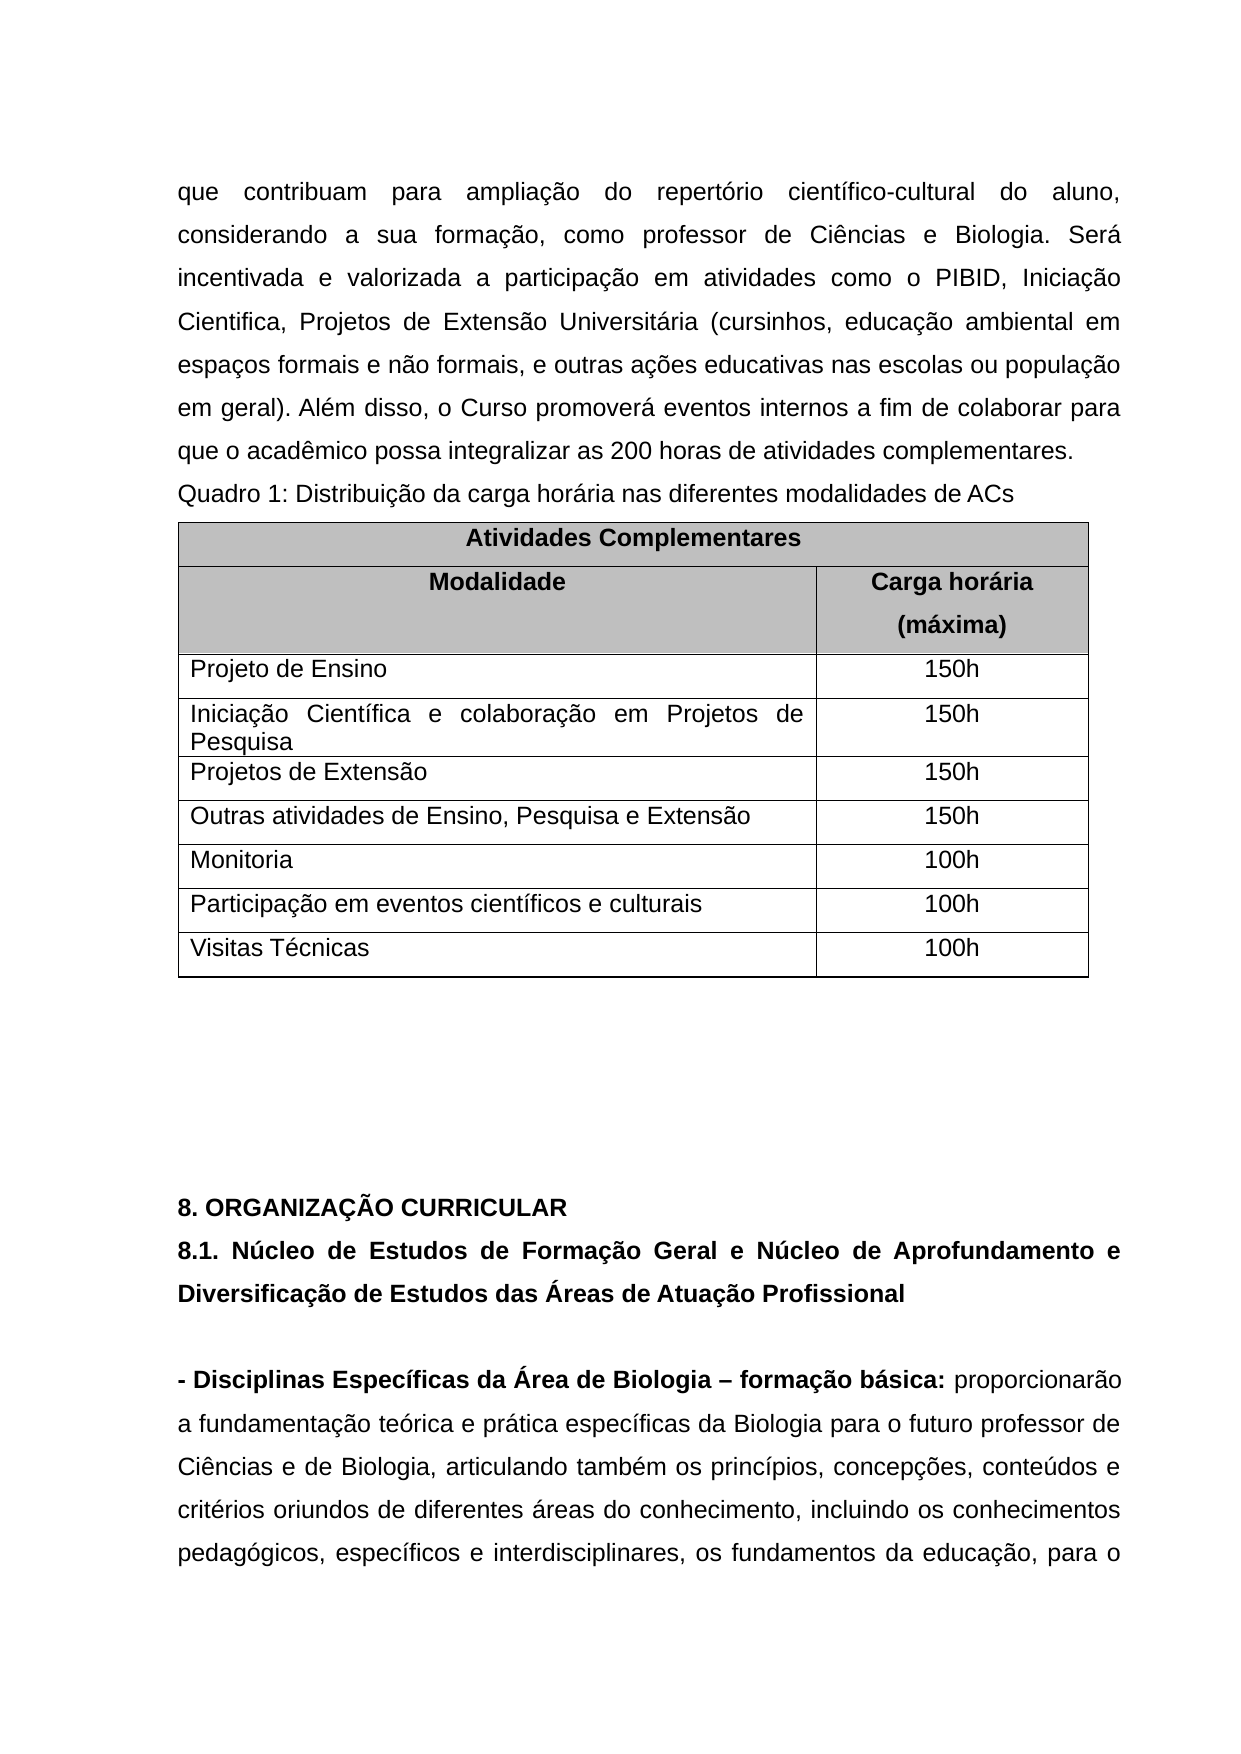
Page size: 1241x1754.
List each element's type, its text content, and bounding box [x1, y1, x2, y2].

table_cell Participação em eventos científicos e culturais [179, 889, 816, 932]
table_cell Carga horária (máxima) [817, 567, 1088, 653]
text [177, 177, 1122, 465]
table_cell 150h [817, 699, 1088, 756]
table_cell 150h [817, 801, 1088, 844]
table_header Atividades Complementares [179, 523, 1088, 566]
table_cell Projeto de Ensino [179, 655, 816, 697]
table_cell Iniciação Científica e colaboração em Projetos de Pesquisa [179, 699, 816, 756]
table_cell Visitas Técnicas [179, 933, 816, 976]
table_cell Projetos de Extensão [179, 757, 816, 800]
table_cell Modalidade [179, 567, 816, 653]
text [177, 1366, 1122, 1567]
table_cell Outras atividades de Ensino, Pesquisa e Extensão [179, 801, 816, 844]
table_cell 100h [817, 933, 1088, 976]
table_cell 100h [817, 889, 1088, 932]
table_cell 150h [817, 655, 1088, 697]
table_cell 100h [817, 845, 1088, 888]
table_cell Monitoria [179, 845, 816, 888]
text Quadro 1: Distribuição da carga horária nas diferentes modalidades de ACs [177, 479, 1122, 508]
table_cell 150h [817, 757, 1088, 800]
text 8.1. Núcleo de Estudos de Formação Geral e Núcleo de Aprofundamento e Diversificação de Estudos das Áreas de Atuação Profissional [177, 1236, 1122, 1308]
text 8. ORGANIZAÇÃO CURRICULAR [177, 1193, 1122, 1222]
